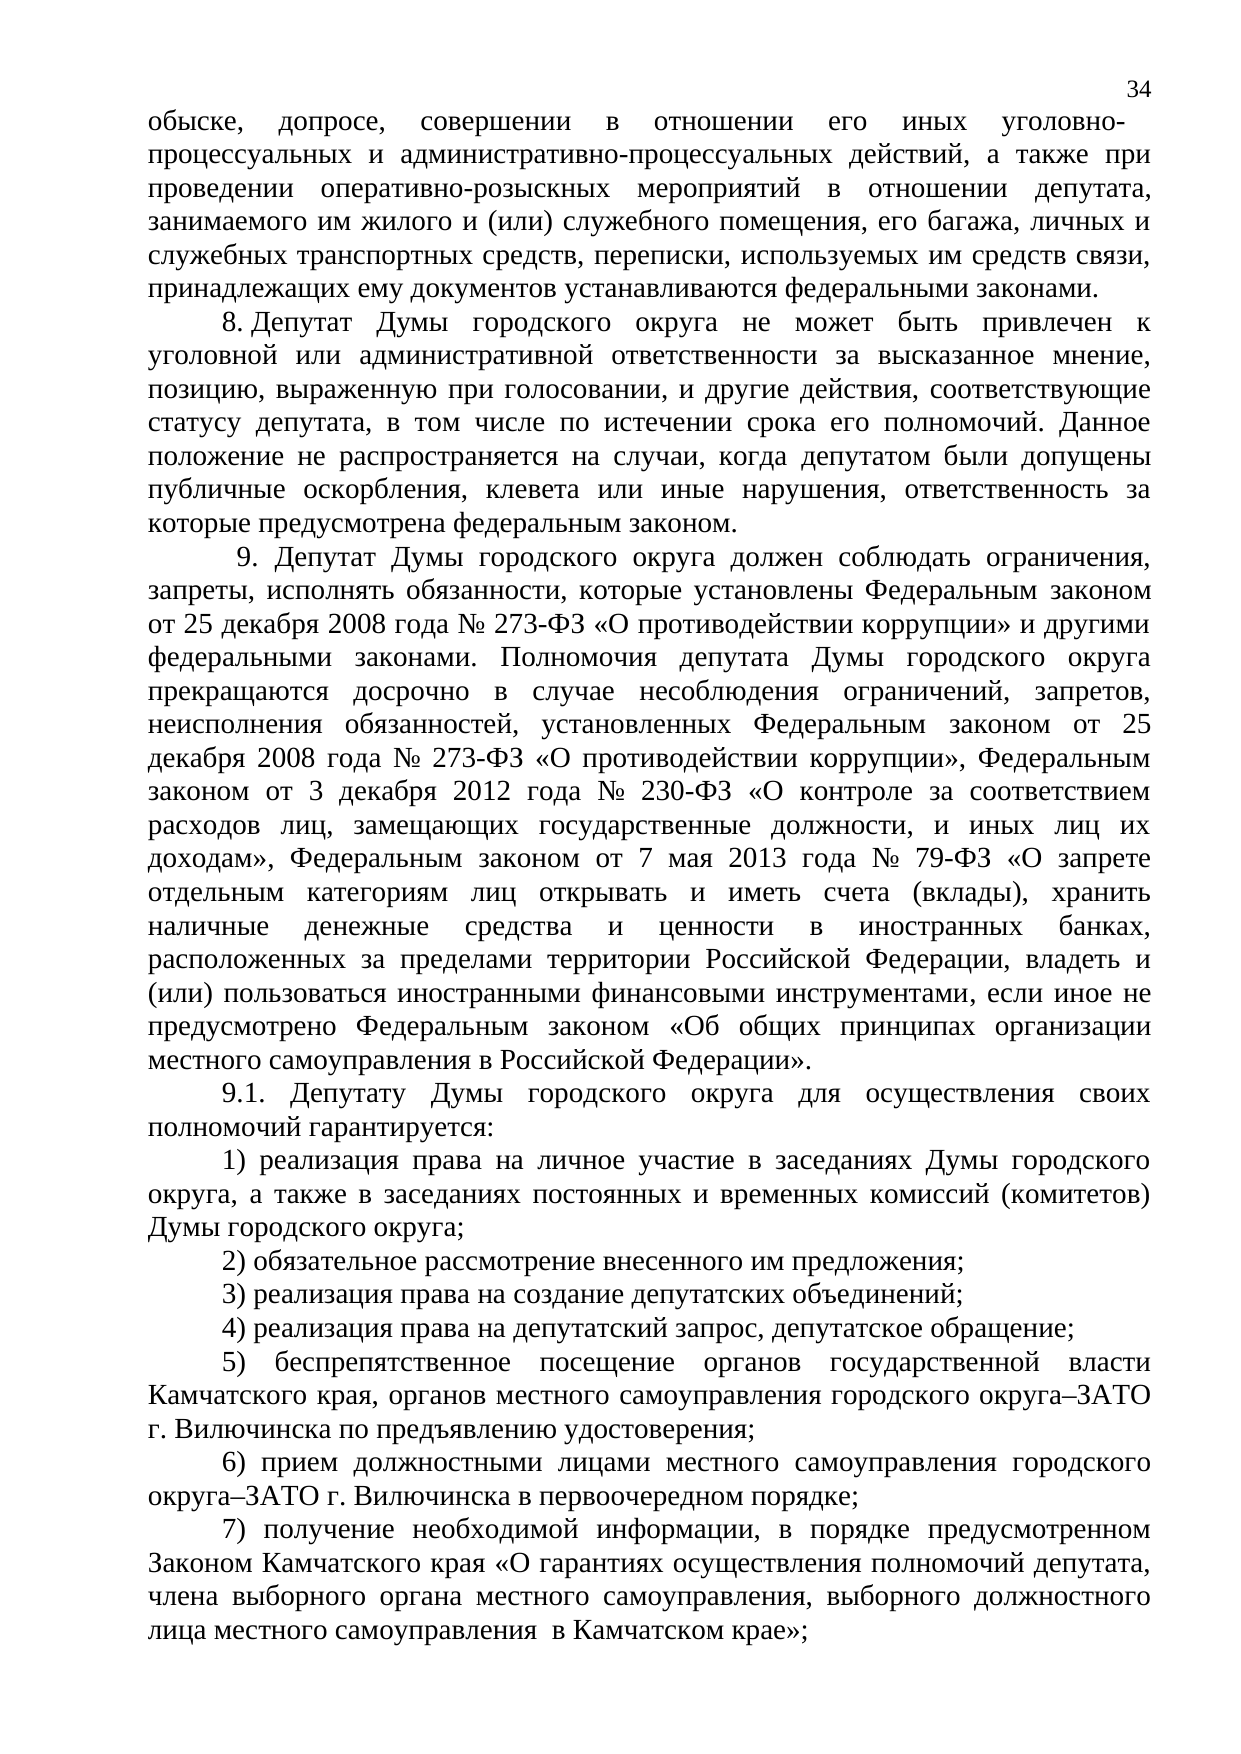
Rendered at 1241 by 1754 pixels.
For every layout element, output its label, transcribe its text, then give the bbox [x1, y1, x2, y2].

text 3) реализация права на создание депутатских объединений; [148, 1277, 1152, 1310]
text 7) получение необходимой информации, в порядке предусмотренном Законом Камчатского края «О гарантиях осуществления полномочий депутата, члена выборного органа местного самоуправления, выборного должностного лица местного самоуправления в Камчатском крае»; [148, 1511, 1152, 1646]
text 8. Депутат Думы городского округа не может быть привлечен к уголовной или административной ответственности за высказанное мнение, позицию, выраженную при голосовании, и другие действия, соответствующие статусу депутата, в том числе по истечении срока его полномочий. Данное положение не распространяется на случаи, когда депутатом были допущены публичные оскорбления, клевета или иные нарушения, ответственность за которые предусмотрена федеральным законом. [148, 304, 1152, 539]
text 5) беспрепятственное посещение органов государственной власти Камчатского края, органов местного самоуправления городского округа–ЗАТО г. Вилючинска по предъявлению удостоверения; [148, 1344, 1152, 1444]
text 9.1. Депутату Думы городского округа для осуществления своих полномочий гарантируется: [148, 1075, 1152, 1142]
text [148, 103, 1152, 304]
text 4) реализация права на депутатский запрос, депутатское обращение; [148, 1310, 1152, 1344]
text 9. Депутат Думы городского округа должен соблюдать ограничения, запреты, исполнять обязанности, которые установлены Федеральным законом от 25 декабря 2008 года № 273-ФЗ «О противодействии коррупции» и другими федеральными законами. Полномочия депутата Думы городского округа прекращаются досрочно в случае несоблюдения ограничений, запретов, неисполнения обязанностей, установленных Федеральным законом от 25 декабря 2008 года № 273-ФЗ «О противодействии коррупции», Федеральным законом от 3 декабря 2012 года № 230-ФЗ «О контроле за соответствием расходов лиц, замещающих государственные должности, и иных лиц их доходам», Федеральным законом от 7 мая 2013 года № 79-ФЗ «О запрете отдельным категориям лиц открывать и иметь счета (вклады), хранить наличные денежные средства и ценности в иностранных банках, расположенных за пределами территории Российской Федерации, владеть и (или) пользоваться иностранными финансовыми инструментами, если иное не предусмотрено Федеральным законом «Об общих принципах организации местного самоуправления в Российской Федерации». [148, 539, 1152, 1075]
text 6) прием должностными лицами местного самоуправления городского округа–ЗАТО г. Вилючинска в первоочередном порядке; [148, 1444, 1152, 1511]
text 1) реализация права на личное участие в заседаниях Думы городского округа, а также в заседаниях постоянных и временных комиссий (комитетов) Думы городского округа; [148, 1142, 1152, 1243]
text 2) обязательное рассмотрение внесенного им предложения; [148, 1243, 1152, 1277]
